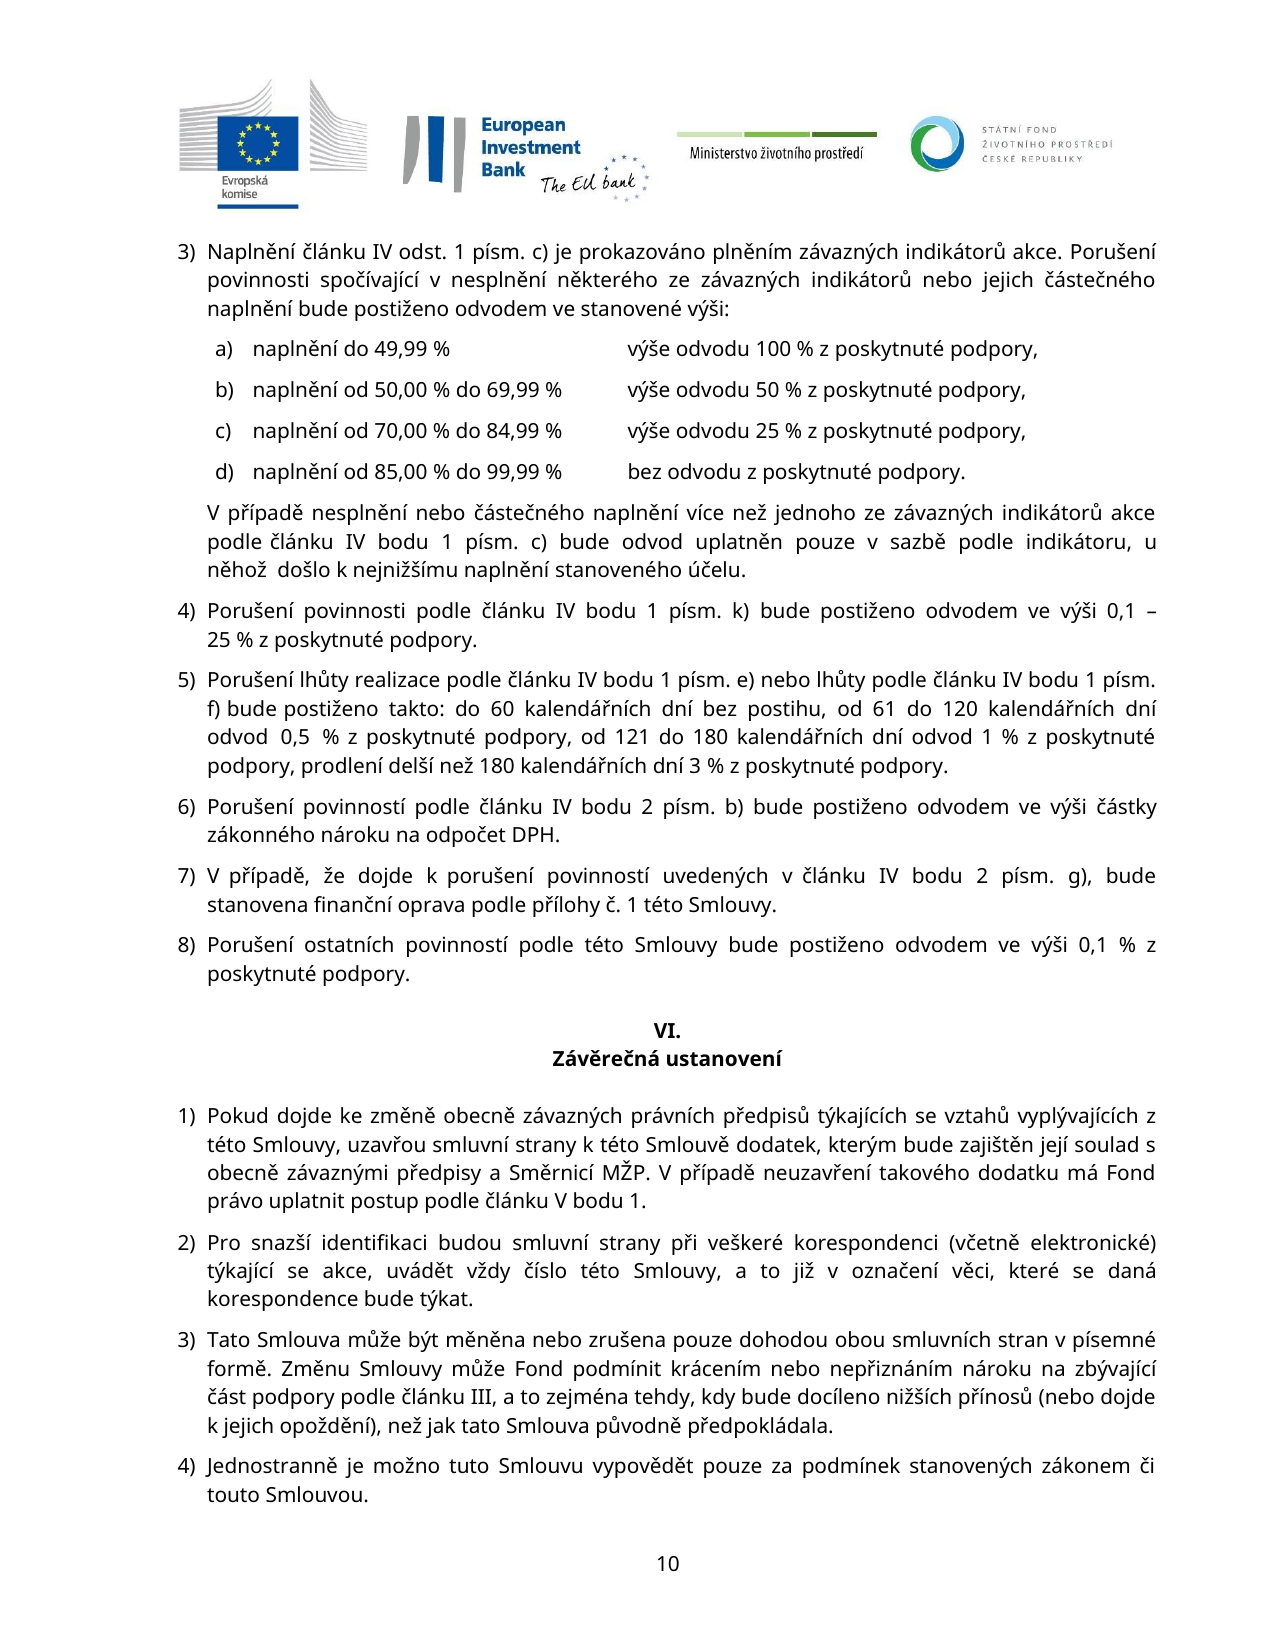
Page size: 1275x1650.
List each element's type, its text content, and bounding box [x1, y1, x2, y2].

list Pro snazší identifikaci budou smluvní strany při veškeré korespondenci (včetně elektronické) týkající se akce, uvádět vždy číslo této Smlouvy, a to již v označení věci, které se daná korespondence bude týkat. [177, 1228, 1157, 1313]
list naplnění do 49,99 % výše odvodu 100 % z poskytnuté podpory, [215, 334, 1171, 363]
list Jednostranně je možno tuto Smlouvu vypovědět pouze za podmínek stanovených zákonem či touto Smlouvou. [177, 1452, 1156, 1508]
list naplnění od 50,00 % do 69,99 % výše odvodu 50 % z poskytnuté podpory, [215, 376, 1171, 404]
list naplnění od 70,00 % do 84,99 % výše odvodu 25 % z poskytnuté podpory, [215, 416, 1171, 445]
text V případě nesplnění nebo částečného naplnění více než jednoho ze závazných indikátorů akce podle článku IV bodu 1 písm. c) bude odvod uplatněn pouze v sazbě podle indikátoru, u něhož došlo k nejnižšímu naplnění stanoveného účelu. [207, 498, 1157, 584]
list naplnění od 85,00 % do 99,99 % bez odvodu z poskytnuté podpory. [215, 457, 1171, 486]
subtitle VI. [494, 1016, 841, 1044]
list Porušení povinností podle článku IV bodu 2 písm. b) bude postiženo odvodem ve výši částky zákonného nároku na odpočet DPH. [177, 792, 1157, 849]
picture [177, 73, 1115, 213]
list Porušení ostatních povinností podle této Smlouvy bude postiženo odvodem ve výši 0,1 % z poskytnuté podpory. [177, 931, 1157, 987]
subtitle Závěrečná ustanovení [493, 1044, 841, 1073]
list Pokud dojde ke změně obecně závazných právních předpisů týkajících se vztahů vyplývajících z této Smlouvy, uzavřou smluvní strany k této Smlouvě dodatek, kterým bude zajištěn její soulad s obecně závaznými předpisy a Směrnicí MŽP. V případě neuzavření takového dodatku má Fond právo uplatnit postup podle článku V bodu 1. [177, 1101, 1157, 1215]
list Porušení lhůty realizace podle článku IV bodu 1 písm. e) nebo lhůty podle článku IV bodu 1 písm. f) bude postiženo takto: do 60 kalendářních dní bez postihu, od 61 do 120 kalendářních dní odvod 0,5 % z poskytnuté podpory, od 121 do 180 kalendářních dní odvod 1 % z poskytnuté podpory, prodlení delší než 180 kalendářních dní 3 % z poskytnuté podpory. [177, 666, 1157, 779]
list V případě, že dojde k porušení povinností uvedených v článku IV bodu 2 písm. g), bude stanovena finanční oprava podle přílohy č. 1 této Smlouvy. [177, 861, 1157, 918]
list Porušení povinnosti podle článku IV bodu 1 písm. k) bude postiženo odvodem ve výši 0,1 – 25 % z poskytnuté podpory. [177, 596, 1157, 653]
list Naplnění článku IV odst. 1 písm. c) je prokazováno plněním závazných indikátorů akce. Porušení povinnosti spočívající v nesplnění některého ze závazných indikátorů nebo jejich částečného naplnění bude postiženo odvodem ve stanovené výši: [177, 237, 1157, 322]
list Tato Smlouva může být měněna nebo zrušena pouze dohodou obou smluvních stran v písemné formě. Změnu Smlouvy může Fond podmínit krácením nebo nepřiznáním nároku na zbývající část podpory podle článku III, a to zejména tehdy, kdy bude docíleno nižších přínosů (nebo dojde k jejich opoždění), než jak tato Smlouva původně předpokládala. [177, 1325, 1157, 1439]
